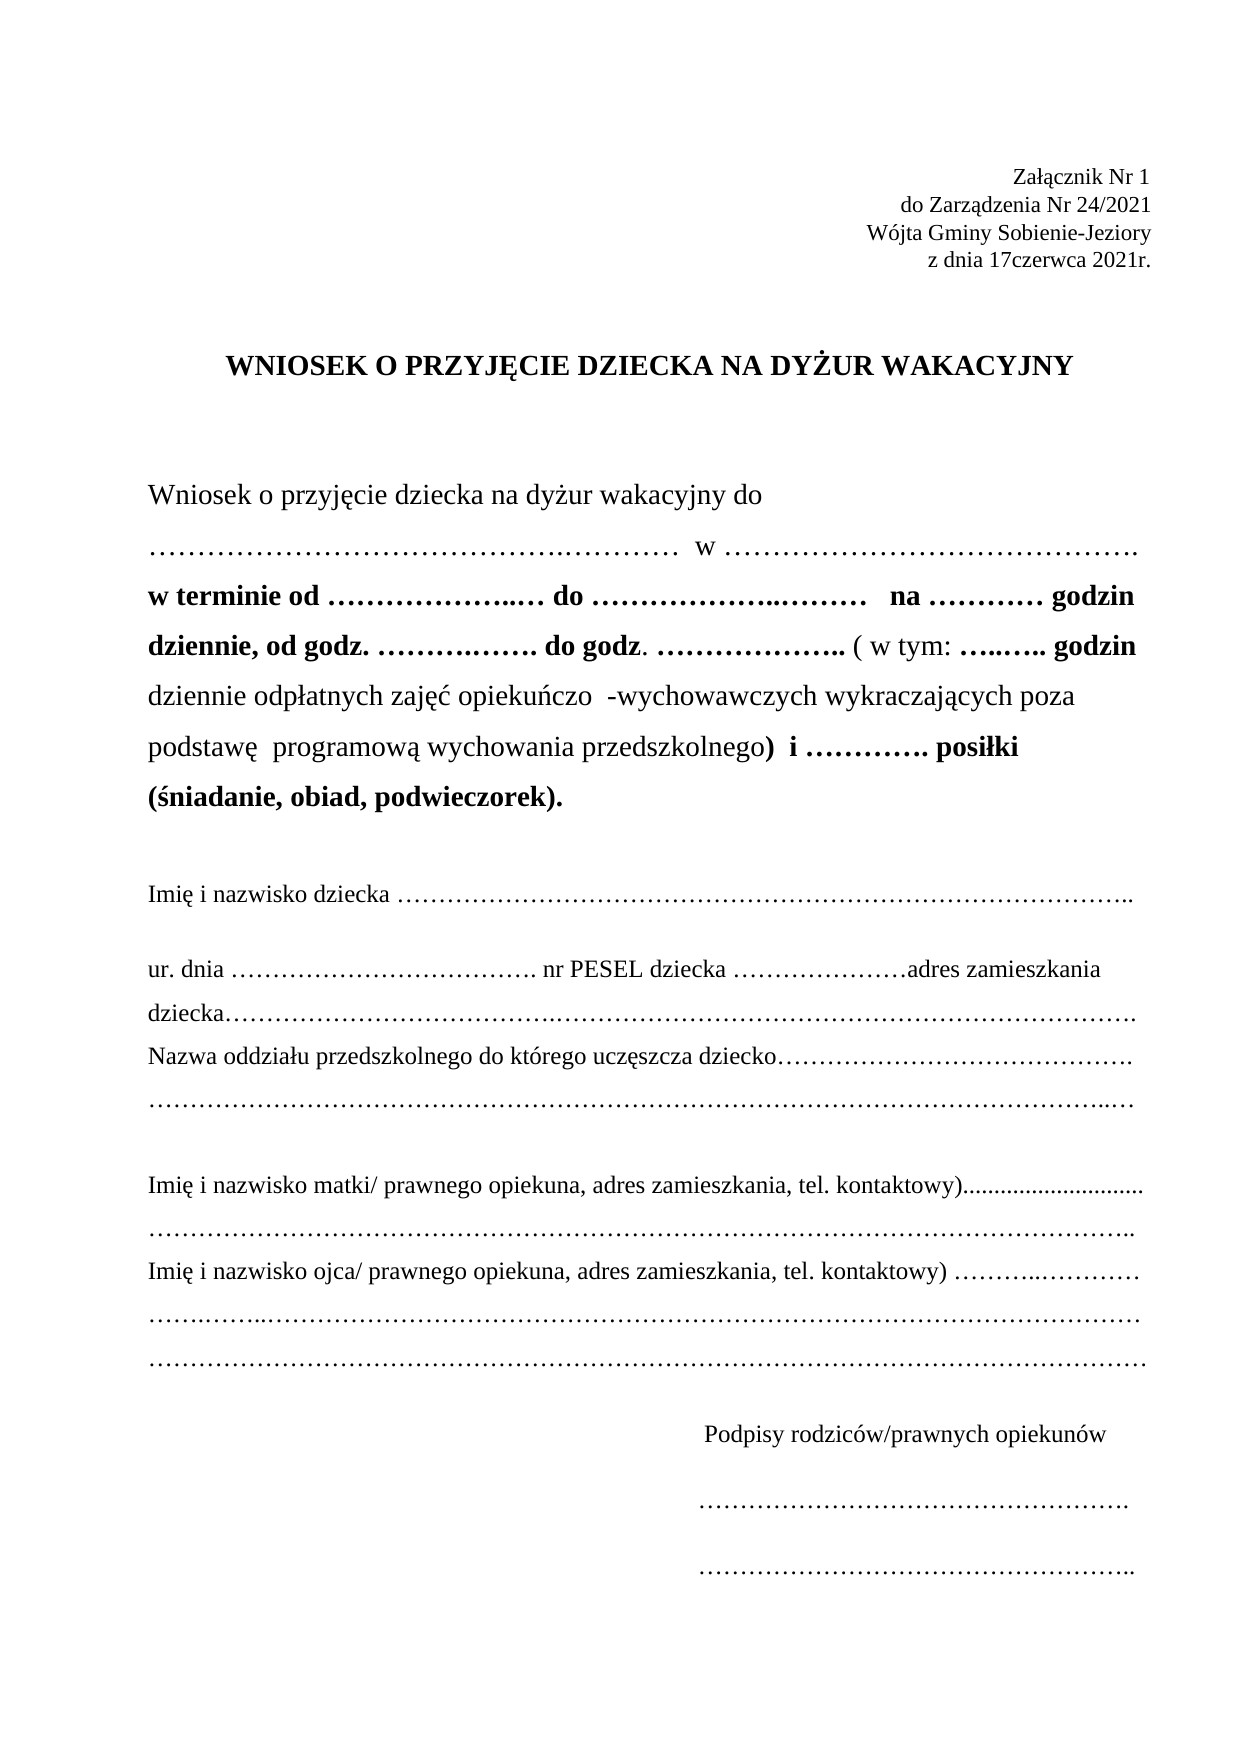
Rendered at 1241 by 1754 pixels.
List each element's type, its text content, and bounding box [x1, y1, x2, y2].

text Imię i nazwisko matki/ prawnego opiekuna, adres zamieszkania, tel. kontaktowy)............................. [148, 1170, 1152, 1199]
text do Zarządzenia Nr 24/2021 [148, 191, 1152, 217]
text Załącznik Nr 1 [148, 163, 1152, 189]
text Nazwa oddziału przedszkolnego do którego uczęszcza dziecko……………………………………. [148, 1041, 1152, 1069]
text Imię i nazwisko dziecka …………………………………………………………………………….. [148, 879, 1152, 908]
text Wniosek o przyjęcie dziecka na dyżur wakacyjny do …………………………………….………… w ……………………………………. w terminie od ………………..… do ………………..……… na ………… godzin dziennie, od godz. ……….……. do godz. ……………….. ( w tym: …..….. godzin dziennie odpłatnych zajęć opiekuńczo -wychowawczych wykraczających poza podstawę programową wychowania przedszkolnego) i …………. posiłki (śniadanie, obiad, podwieczorek). [148, 477, 1152, 813]
text Imię i nazwisko ojca/ prawnego opiekuna, adres zamieszkania, tel. kontaktowy) ………..………… [148, 1256, 1152, 1285]
text Wójta Gminy Sobienie-Jeziory [148, 218, 1152, 245]
text z dnia 17czerwca 2021r. [148, 246, 1152, 273]
text …………………………………………….. [148, 1551, 1152, 1580]
text ……………………………………………………………………………………………………..… [148, 1084, 1152, 1113]
text ……………………………………………. [148, 1485, 1152, 1514]
text …….……..…………………………………………………………………………………………… ………………………………………………………………………………………………………… [148, 1299, 1152, 1371]
text Podpisy rodziców/prawnych opiekunów [148, 1419, 1152, 1448]
text ……………………………………………………………………………………………………….. [148, 1213, 1152, 1242]
text ur. dnia ………………………………. nr PESEL dziecka …………………adres zamieszkania dziecka………………………………….……………………………………………………………. [148, 954, 1152, 1026]
text WNIOSEK O PRZYJĘCIE DZIECKA NA DYŻUR WAKACYJNY [148, 348, 1152, 381]
